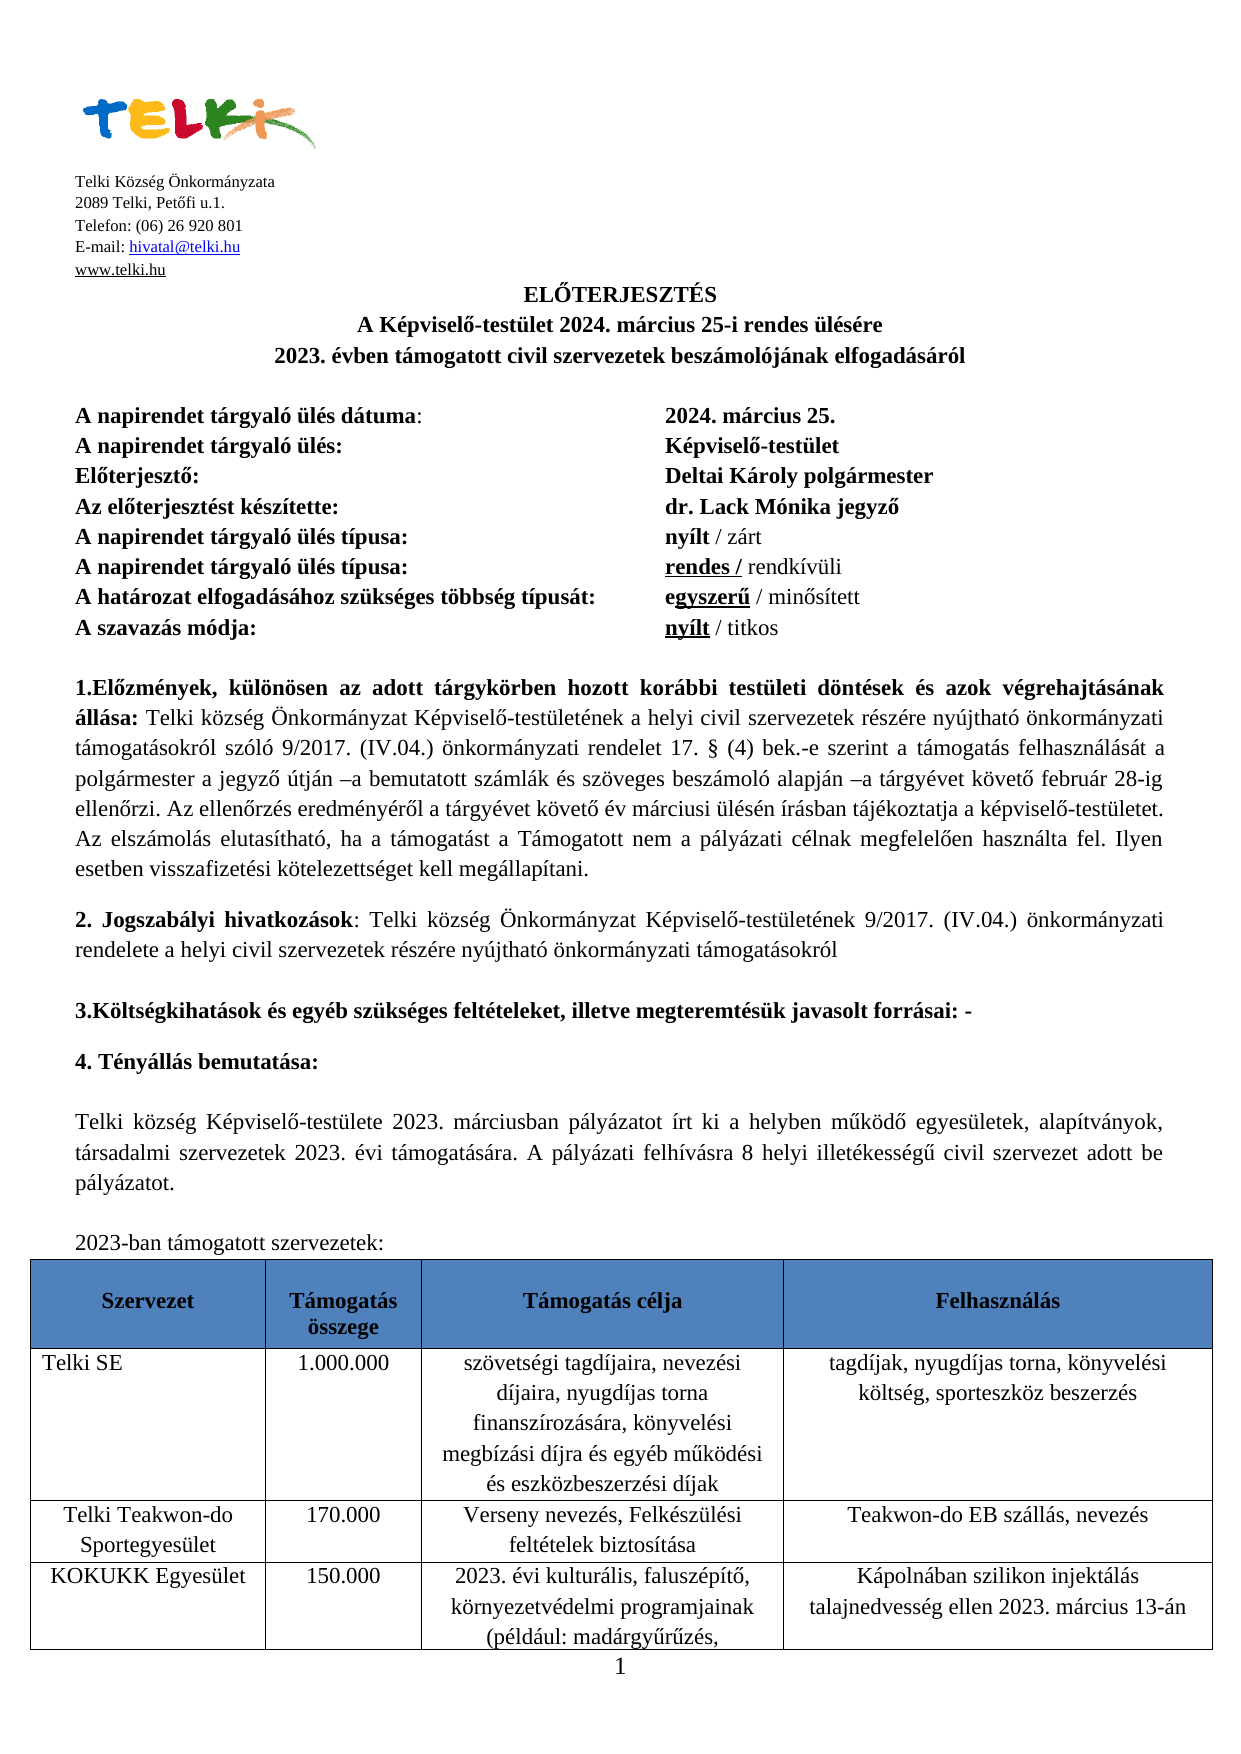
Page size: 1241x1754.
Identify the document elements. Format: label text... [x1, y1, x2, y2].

table_cell KOKUKK Egyesület [31, 1563, 265, 1649]
text 2. Jogszabályi hivatkozások: Telki község Önkormányzat Képviselő-testületének 9/2017. (IV.04.) önkormányzati rendelete a helyi civil szervezetek részére nyújtható önkormányzati támogatásokról [75, 906, 1165, 963]
text 2023-ban támogatott szervezetek: [75, 1229, 1165, 1256]
text A határozat elfogadásához szükséges többség típusát: egyszerű / minősített [75, 583, 1165, 610]
table_cell Telki Teakwon-do Sportegyesület [31, 1501, 265, 1562]
table_header Támogatás összege [266, 1260, 421, 1348]
table_cell 150.000 [266, 1563, 421, 1649]
picture [75, 75, 327, 168]
text A szavazás módja: nyílt / titkos [75, 613, 1165, 640]
table_cell 170.000 [266, 1501, 421, 1562]
text 2023. évben támogatott civil szervezetek beszámolójának elfogadásáról [75, 342, 1165, 368]
table_header Felhasználás [784, 1260, 1212, 1348]
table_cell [784, 1563, 1212, 1649]
text Telki Község Önkormányzata [75, 171, 1165, 191]
text E-mail: hivatal@telki.hu [75, 237, 1165, 256]
text 3.Költségkihatások és egyéb szükséges feltételeket, illetve megteremtésük javasolt forrásai: - [75, 997, 1165, 1023]
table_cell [422, 1563, 783, 1649]
text A napirendet tárgyaló ülés: Képviselő-testület [75, 432, 1165, 459]
table_cell Teakwon-do EB szállás, nevezés [784, 1501, 1212, 1562]
text A napirendet tárgyaló ülés típusa: rendes / rendkívüli [75, 553, 1165, 579]
text A napirendet tárgyaló ülés típusa: nyílt / zárt [75, 523, 1165, 549]
text Telki község Képviselő-testülete 2023. márciusban pályázatot írt ki a helyben működő egyesületek, alapítványok, társadalmi szervezetek 2023. évi támogatására. A pályázati felhívásra 8 helyi illetékességű civil szervezet adott be pályázatot. [75, 1108, 1165, 1195]
text ELŐTERJESZTÉS [75, 281, 1165, 308]
text www.telki.hu [75, 259, 1165, 278]
table_header Támogatás célja [422, 1260, 783, 1348]
text Előterjesztő: Deltai Károly polgármester [75, 462, 1165, 489]
table_cell tagdíjak, nyugdíjas torna, könyvelési költség, sporteszköz beszerzés [784, 1349, 1212, 1500]
table_header Szervezet [31, 1260, 265, 1348]
text A Képviselő-testület 2024. március 25-i rendes ülésére [75, 311, 1165, 338]
text Az előterjesztést készítette: dr. Lack Mónika jegyző [75, 493, 1165, 519]
table_cell szövetségi tagdíjaira, nevezési díjaira, nyugdíjas torna finanszírozására, könyvelési megbízási díjra és egyéb működési és eszközbeszerzési díjak [422, 1349, 783, 1500]
table_cell Verseny nevezés, Felkészülési feltételek biztosítása [422, 1501, 783, 1562]
text 4. Tényállás bemutatása: [75, 1048, 1165, 1074]
text Telefon: (06) 26 920 801 [75, 215, 1165, 234]
text 2089 Telki, Petőfi u.1. [75, 193, 1165, 212]
text 1.Előzmények, különösen az adott tárgykörben hozott korábbi testületi döntések és azok végrehajtásának állása: Telki község Önkormányzat Képviselő-testületének a helyi civil szervezetek részére nyújtható önkormányzati támogatásokról szóló 9/2017. (IV.04.) önkormányzati rendelet 17. § (4) bek.-e szerint a támogatás felhasználását a polgármester a jegyző útján –a bemutatott számlák és szöveges beszámoló alapján –a tárgyévet követő február 28-ig ellenőrzi. Az ellenőrzés eredményéről a tárgyévet követő év márciusi ülésén írásban tájékoztatja a képviselő-testületet. Az elszámolás elutasítható, ha a támogatást a Támogatott nem a pályázati célnak megfelelően használta fel. Ilyen esetben visszafizetési kötelezettséget kell megállapítani. [75, 674, 1165, 882]
text A napirendet tárgyaló ülés dátuma: 2024. március 25. [75, 402, 1165, 428]
table_cell Telki SE [31, 1349, 265, 1500]
table_cell 1.000.000 [266, 1349, 421, 1500]
